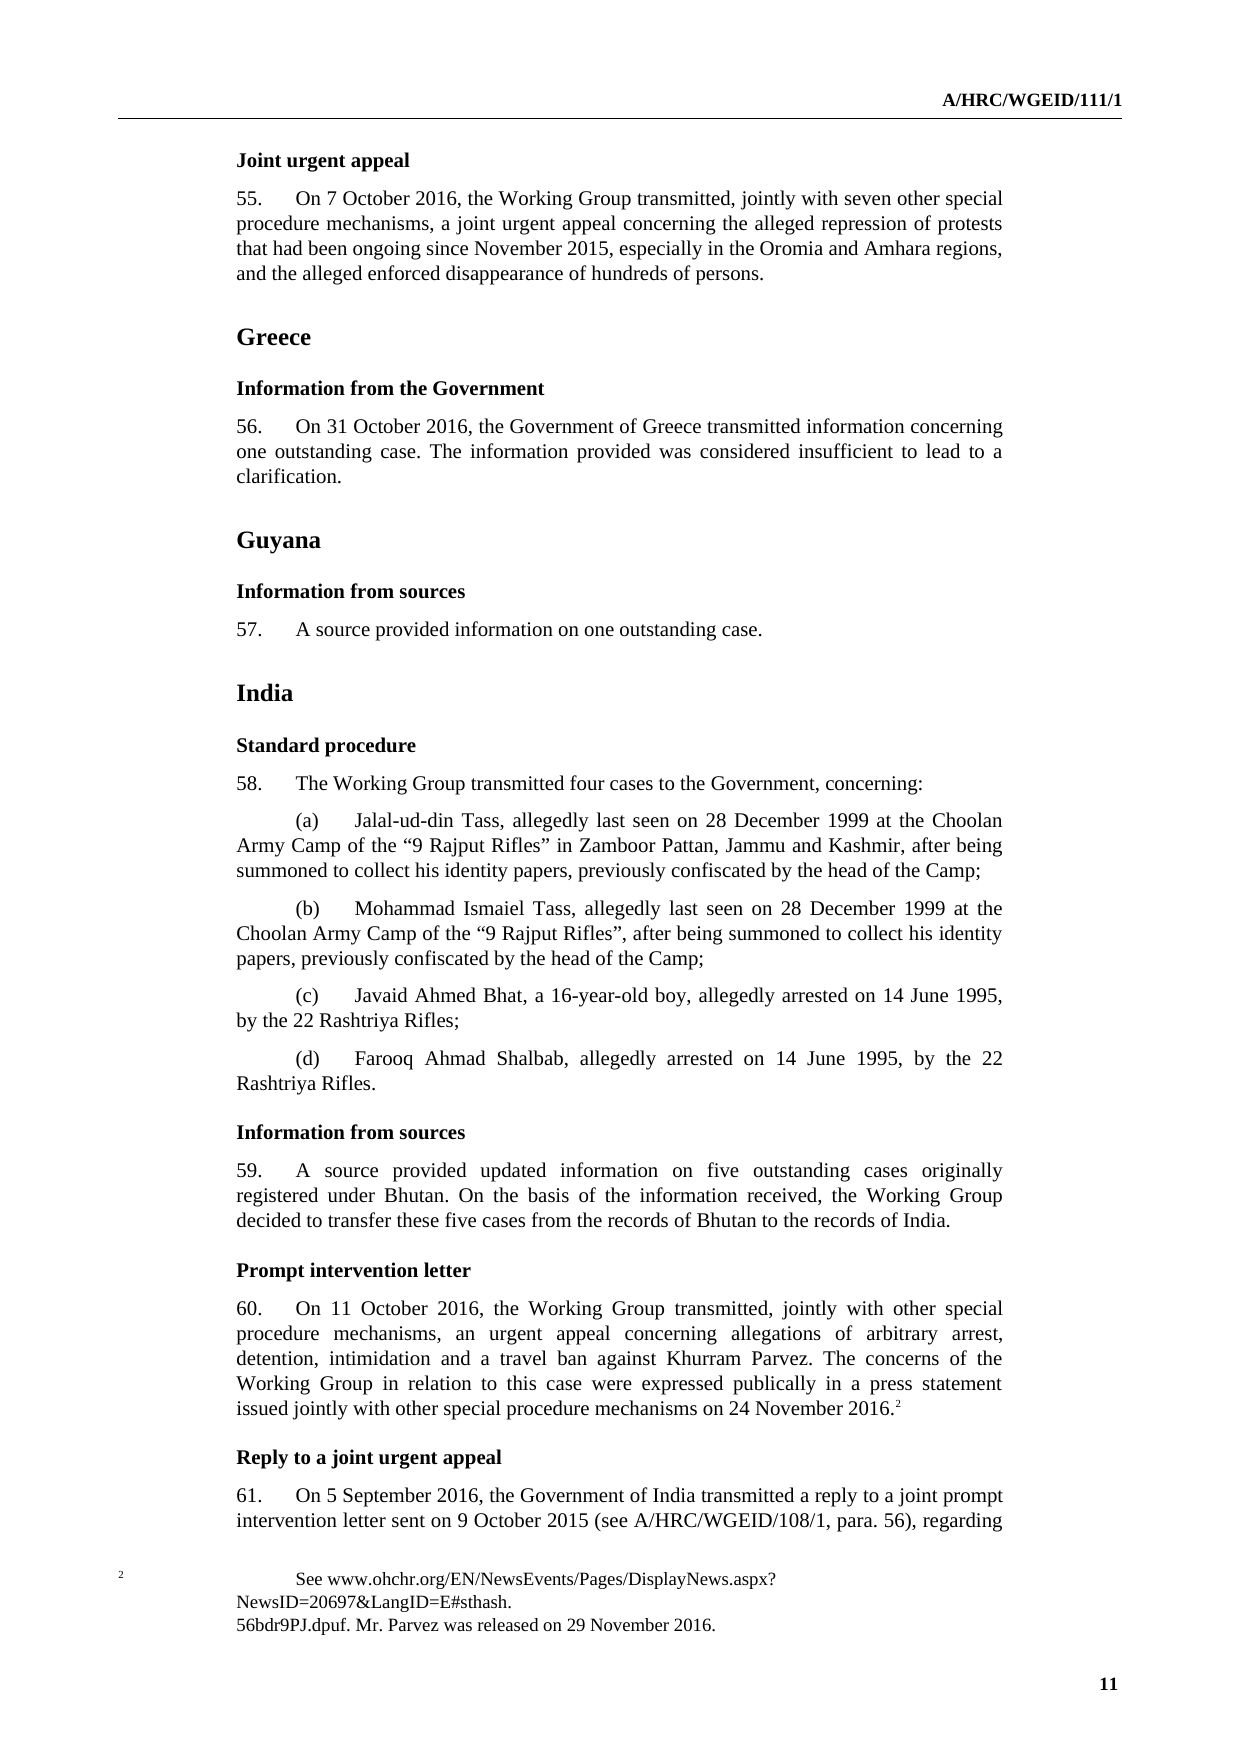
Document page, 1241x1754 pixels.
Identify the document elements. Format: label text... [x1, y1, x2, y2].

text Joint urgent appeal [118, 148, 1004, 173]
text 56. On 31 October 2016, the Government of Greece transmitted information concerning one outstanding case. The information provided was considered insufficient to lead to a clarification. [236, 413, 1004, 488]
text (a) Jalal-ud-din Tass, allegedly last seen on 28 December 1999 at the Choolan Army Camp of the “9 Rajput Rifles” in Zamboor Pattan, Jammu and Kashmir, after being summoned to collect his identity papers, previously confiscated by the head of the Camp; [236, 807, 1004, 882]
text Information from sources [118, 1119, 1004, 1144]
text Reply to a joint urgent appeal [118, 1444, 1004, 1469]
text 58. The Working Group transmitted four cases to the Government, concerning: [236, 769, 1004, 794]
text Information from sources [118, 579, 1004, 604]
text 55. On 7 October 2016, the Working Group transmitted, jointly with seven other special procedure mechanisms, a joint urgent appeal concerning the alleged repression of protests that had been ongoing since November 2015, especially in the Oromia and Amhara regions, and the alleged enforced disappearance of hundreds of persons. [236, 185, 1004, 285]
text (d) Farooq Ahmad Shalbab, allegedly arrested on 14 June 1995, by the 22 Rashtriya Rifles. [236, 1044, 1004, 1094]
text Guyana [118, 526, 1004, 554]
text (c) Javaid Ahmed Bhat, a 16-year-old boy, allegedly arrested on 14 June 1995, by the 22 Rashtriya Rifles; [236, 982, 1004, 1032]
text Greece [118, 323, 1004, 351]
text India [118, 679, 1004, 707]
text 59. A source provided updated information on five outstanding cases originally registered under Bhutan. On the basis of the information received, the Working Group decided to transfer these five cases from the records of Bhutan to the records of India. [236, 1157, 1004, 1232]
text 57. A source provided information on one outstanding case. [236, 616, 1004, 641]
text (b) Mohammad Ismaiel Tass, allegedly last seen on 28 December 1999 at the Choolan Army Camp of the “9 Rajput Rifles”, after being summoned to collect his identity papers, previously confiscated by the head of the Camp; [236, 894, 1004, 969]
text Information from the Government [118, 376, 1004, 401]
text Standard procedure [118, 732, 1004, 757]
text Prompt intervention letter [118, 1257, 1004, 1282]
text 60. On 11 October 2016, the Working Group transmitted, jointly with other special procedure mechanisms, an urgent appeal concerning allegations of arbitrary arrest, detention, intimidation and a travel ban against Khurram Parvez. The concerns of the Working Group in relation to this case were expressed publically in a press statement issued jointly with other special procedure mechanisms on 24 November 2016. [236, 1294, 1004, 1419]
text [236, 1482, 1004, 1532]
